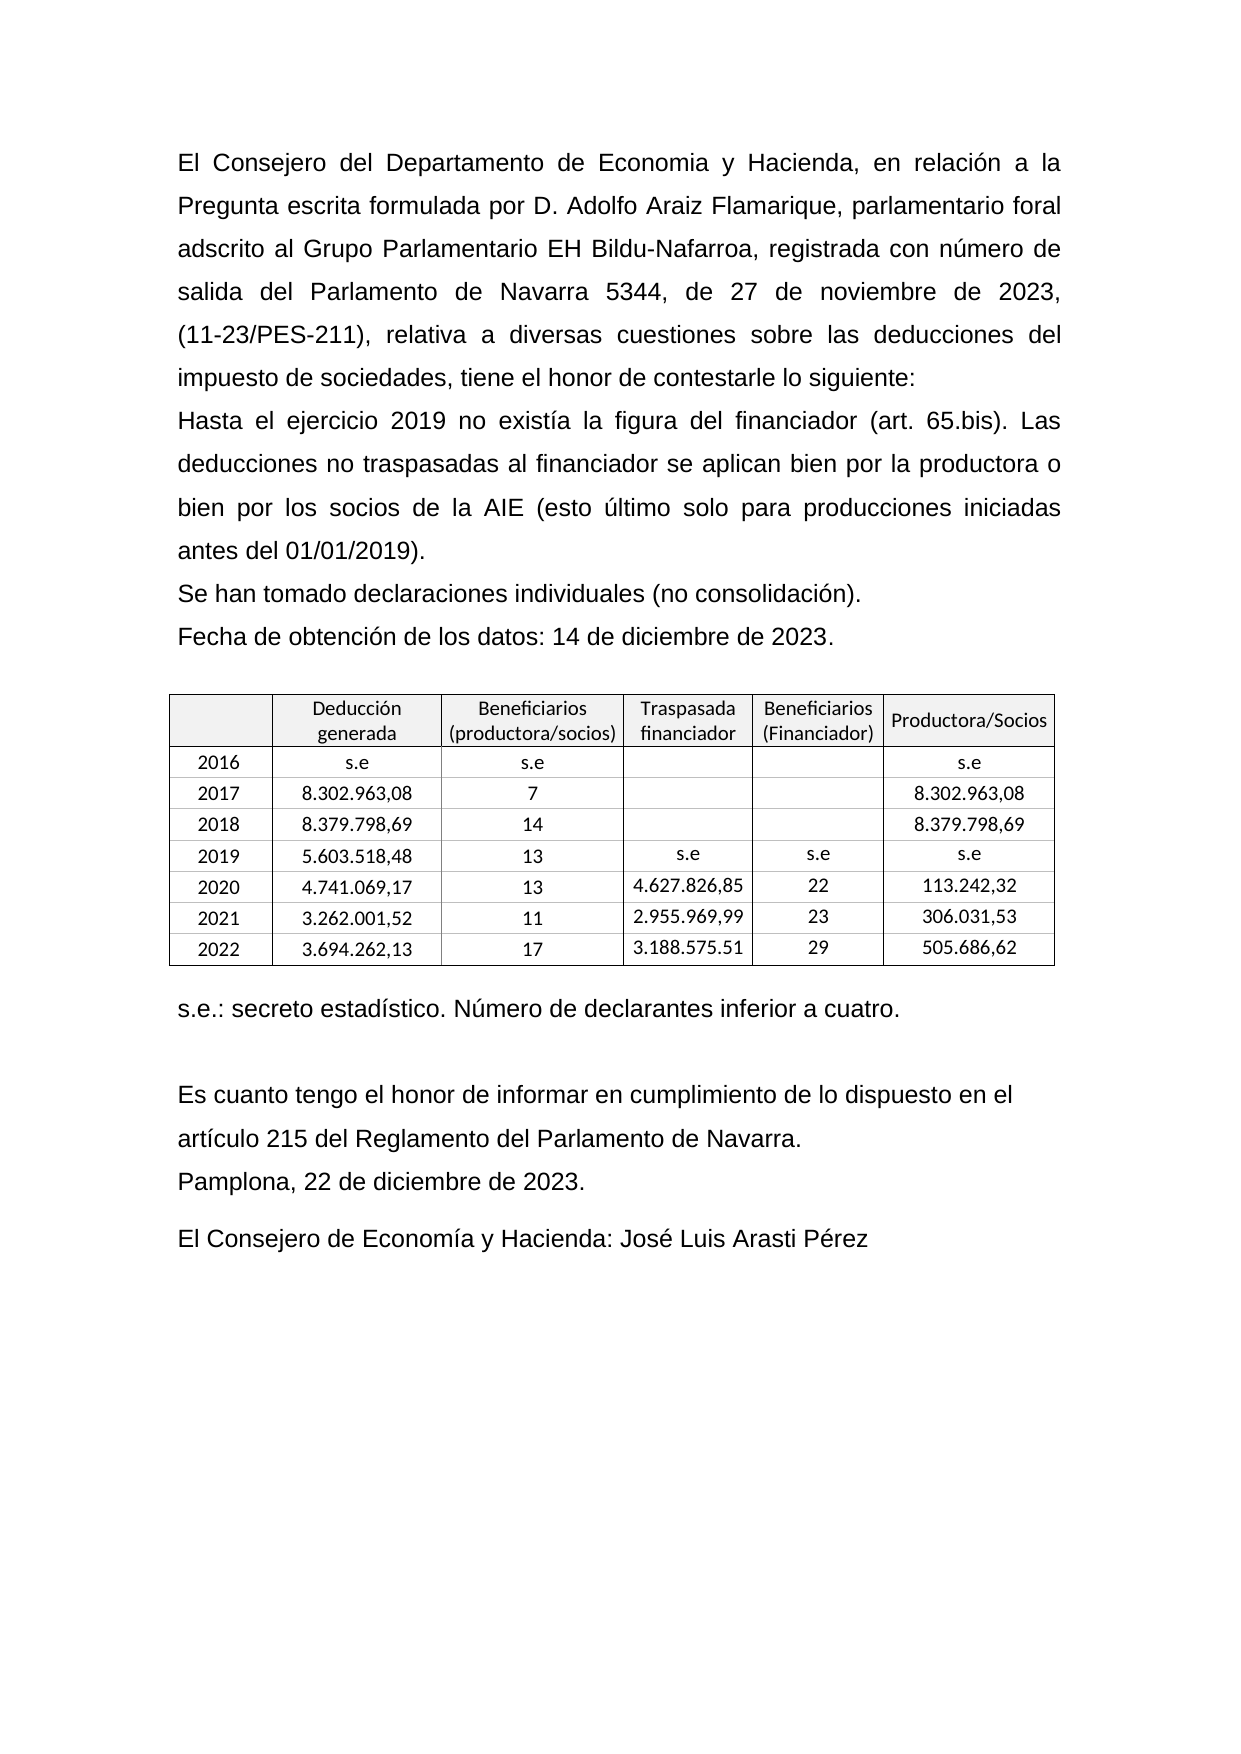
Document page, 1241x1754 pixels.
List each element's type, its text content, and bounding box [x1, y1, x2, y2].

table_header Traspasada financiador [624, 695, 752, 746]
table_cell s.e [624, 841, 752, 871]
table_cell 29 [753, 934, 883, 964]
table_cell 8.302.963,08 [273, 778, 441, 808]
table_cell 5.603.518,48 [273, 841, 441, 871]
table_header Deducción generada [273, 695, 441, 746]
table_header Productora/Socios [884, 695, 1054, 746]
table_cell s.e [884, 747, 1054, 777]
table_cell 23 [753, 903, 883, 933]
table_cell 2022 [170, 934, 272, 964]
table_cell 2018 [170, 809, 272, 839]
text s.e.: secreto estadístico. Número de declarantes inferior a cuatro. [177, 994, 1063, 1023]
text Hasta el ejercicio 2019 no existía la figura del financiador (art. 65.bis). Las deducciones no traspasadas al financiador se aplican bien por la productora o bien por los socios de la AIE (esto último solo para producciones iniciadas antes del 01/01/2019). [177, 406, 1063, 564]
table_cell 2017 [170, 778, 272, 808]
table_header [170, 695, 272, 746]
text Es cuanto tengo el honor de informar en cumplimiento de lo dispuesto en el artículo 215 del Reglamento del Parlamento de Navarra. [177, 1081, 1063, 1152]
table_cell 505.686,62 [884, 934, 1054, 964]
table_cell 17 [442, 934, 623, 964]
table_cell 8.379.798,69 [273, 809, 441, 839]
table_cell 306.031,53 [884, 903, 1054, 933]
table_cell 13 [442, 872, 623, 902]
text El Consejero del Departamento de Economia y Hacienda, en relación a la Pregunta escrita formulada por D. Adolfo Araiz Flamarique, parlamentario foral adscrito al Grupo Parlamentario EH Bildu-Nafarroa, registrada con número de salida del Parlamento de Navarra 5344, de 27 de noviembre de 2023, (11-23/PES-211), relativa a diversas cuestiones sobre las deducciones del impuesto de sociedades, tiene el honor de contestarle lo siguiente: [177, 148, 1063, 392]
table_cell 8.302.963,08 [884, 778, 1054, 808]
table_cell 22 [753, 872, 883, 902]
table_cell s.e [753, 841, 883, 871]
table_cell 13 [442, 841, 623, 871]
table_cell 8.379.798,69 [884, 809, 1054, 839]
text Se han tomado declaraciones individuales (no consolidación). [177, 579, 1063, 608]
table_cell 2019 [170, 841, 272, 871]
table_cell 3.188.575.51 [624, 934, 752, 964]
table_cell 3.262.001,52 [273, 903, 441, 933]
table_cell s.e [884, 841, 1054, 871]
table_cell 2016 [170, 747, 272, 777]
table_cell 2020 [170, 872, 272, 902]
table_cell [624, 747, 752, 777]
table_cell [624, 778, 752, 808]
table_cell s.e [273, 747, 441, 777]
table_cell 7 [442, 778, 623, 808]
table_cell 113.242,32 [884, 872, 1054, 902]
table_cell 2.955.969,99 [624, 903, 752, 933]
table_cell 4.741.069,17 [273, 872, 441, 902]
text Fecha de obtención de los datos: 14 de diciembre de 2023. [177, 622, 1063, 651]
text Pamplona, 22 de diciembre de 2023. [177, 1167, 1063, 1196]
table_header Beneficiarios (productora/socios) [442, 695, 623, 746]
table_cell 2021 [170, 903, 272, 933]
table_cell [753, 747, 883, 777]
table_cell 14 [442, 809, 623, 839]
table_cell [624, 809, 752, 839]
text El Consejero de Economía y Hacienda: José Luis Arasti Pérez [177, 1224, 1063, 1253]
table_cell 3.694.262,13 [273, 934, 441, 964]
table_cell 4.627.826,85 [624, 872, 752, 902]
table_cell 11 [442, 903, 623, 933]
table_cell [753, 809, 883, 839]
table_cell [753, 778, 883, 808]
table_header Beneficiarios (Financiador) [753, 695, 883, 746]
table_cell s.e [442, 747, 623, 777]
